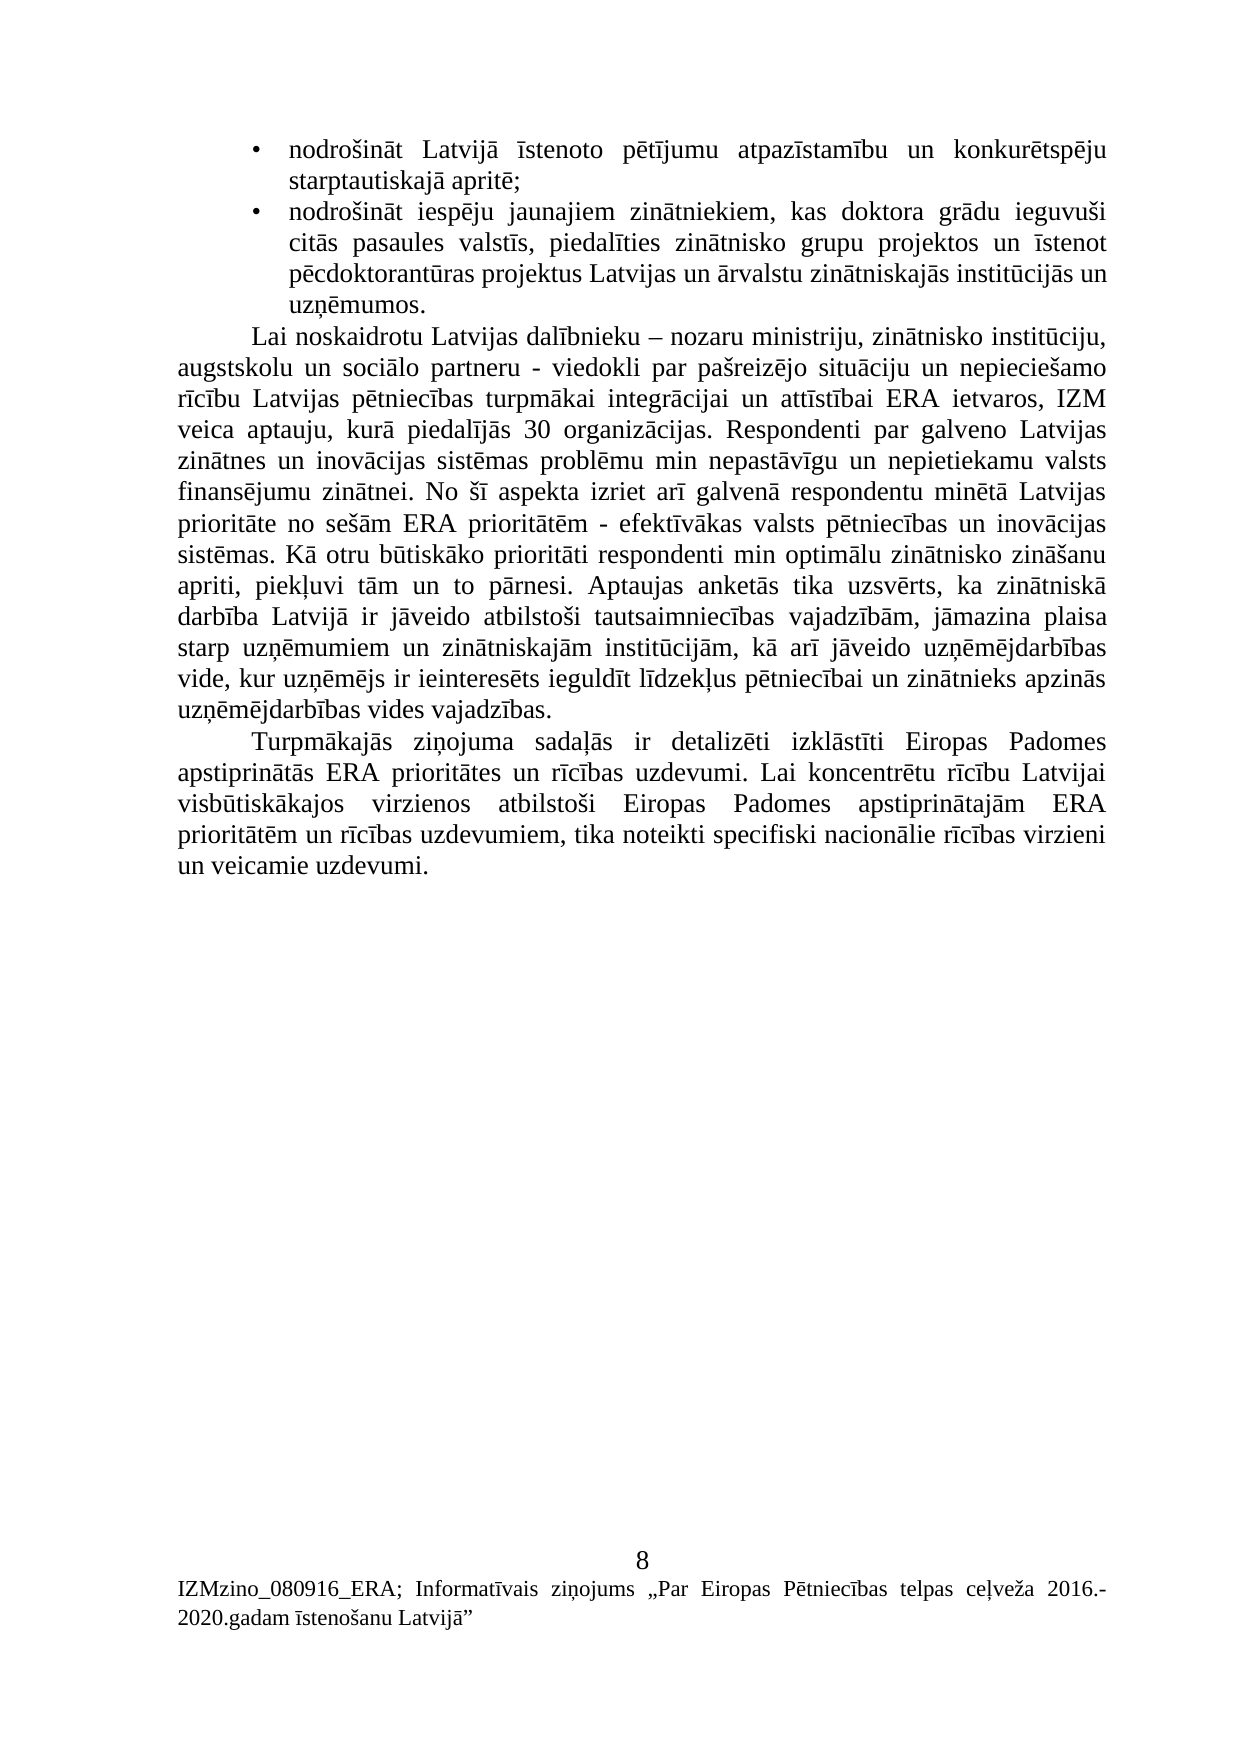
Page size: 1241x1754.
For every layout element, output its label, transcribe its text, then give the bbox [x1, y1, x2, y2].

text nodrošināt iespēju jaunajiem zinātniekiem, kas doktora grādu ieguvuši citās pasaules valstīs, piedalīties zinātnisko grupu projektos un īstenot pēcdoktorantūras projektus Latvijas un ārvalstu zinātniskajās institūcijās un uzņēmumos. [251, 195, 1107, 320]
text nodrošināt Latvijā īstenoto pētījumu atpazīstamību un konkurētspēju starptautiskajā apritē; [251, 133, 1107, 195]
text Lai noskaidrotu Latvijas dalībnieku – nozaru ministriju, zinātnisko institūciju, augstskolu un sociālo partneru - viedokli par pašreizējo situāciju un nepieciešamo rīcību Latvijas pētniecības turpmākai integrācijai un attīstībai ERA ietvaros, IZM veica aptauju, kurā piedalījās 30 organizācijas. Respondenti par galveno Latvijas zinātnes un inovācijas sistēmas problēmu min nepastāvīgu un nepietiekamu valsts finansējumu zinātnei. No šī aspekta izriet arī galvenā respondentu minētā Latvijas prioritāte no sešām ERA prioritātēm - efektīvākas valsts pētniecības un inovācijas sistēmas. Kā otru būtiskāko prioritāti respondenti min optimālu zinātnisko zināšanu apriti, piekļuvi tām un to pārnesi. Aptaujas anketās tika uzsvērts, ka zinātniskā darbība Latvijā ir jāveido atbilstoši tautsaimniecības vajadzībām, jāmazina plaisa starp uzņēmumiem un zinātniskajām institūcijām, kā arī jāveido uzņēmējdarbības vide, kur uzņēmējs ir ieinteresēts ieguldīt līdzekļus pētniecībai un zinātnieks apzinās uzņēmējdarbības vides vajadzības. [177, 320, 1107, 725]
text Turpmākajās ziņojuma sadaļās ir detalizēti izklāstīti Eiropas Padomes apstiprinātās ERA prioritātes un rīcības uzdevumi. Lai koncentrētu rīcību Latvijai visbūtiskākajos virzienos atbilstoši Eiropas Padomes apstiprinātajām ERA prioritātēm un rīcības uzdevumiem, tika noteikti specifiski nacionālie rīcības virzieni un veicamie uzdevumi. [177, 725, 1107, 880]
